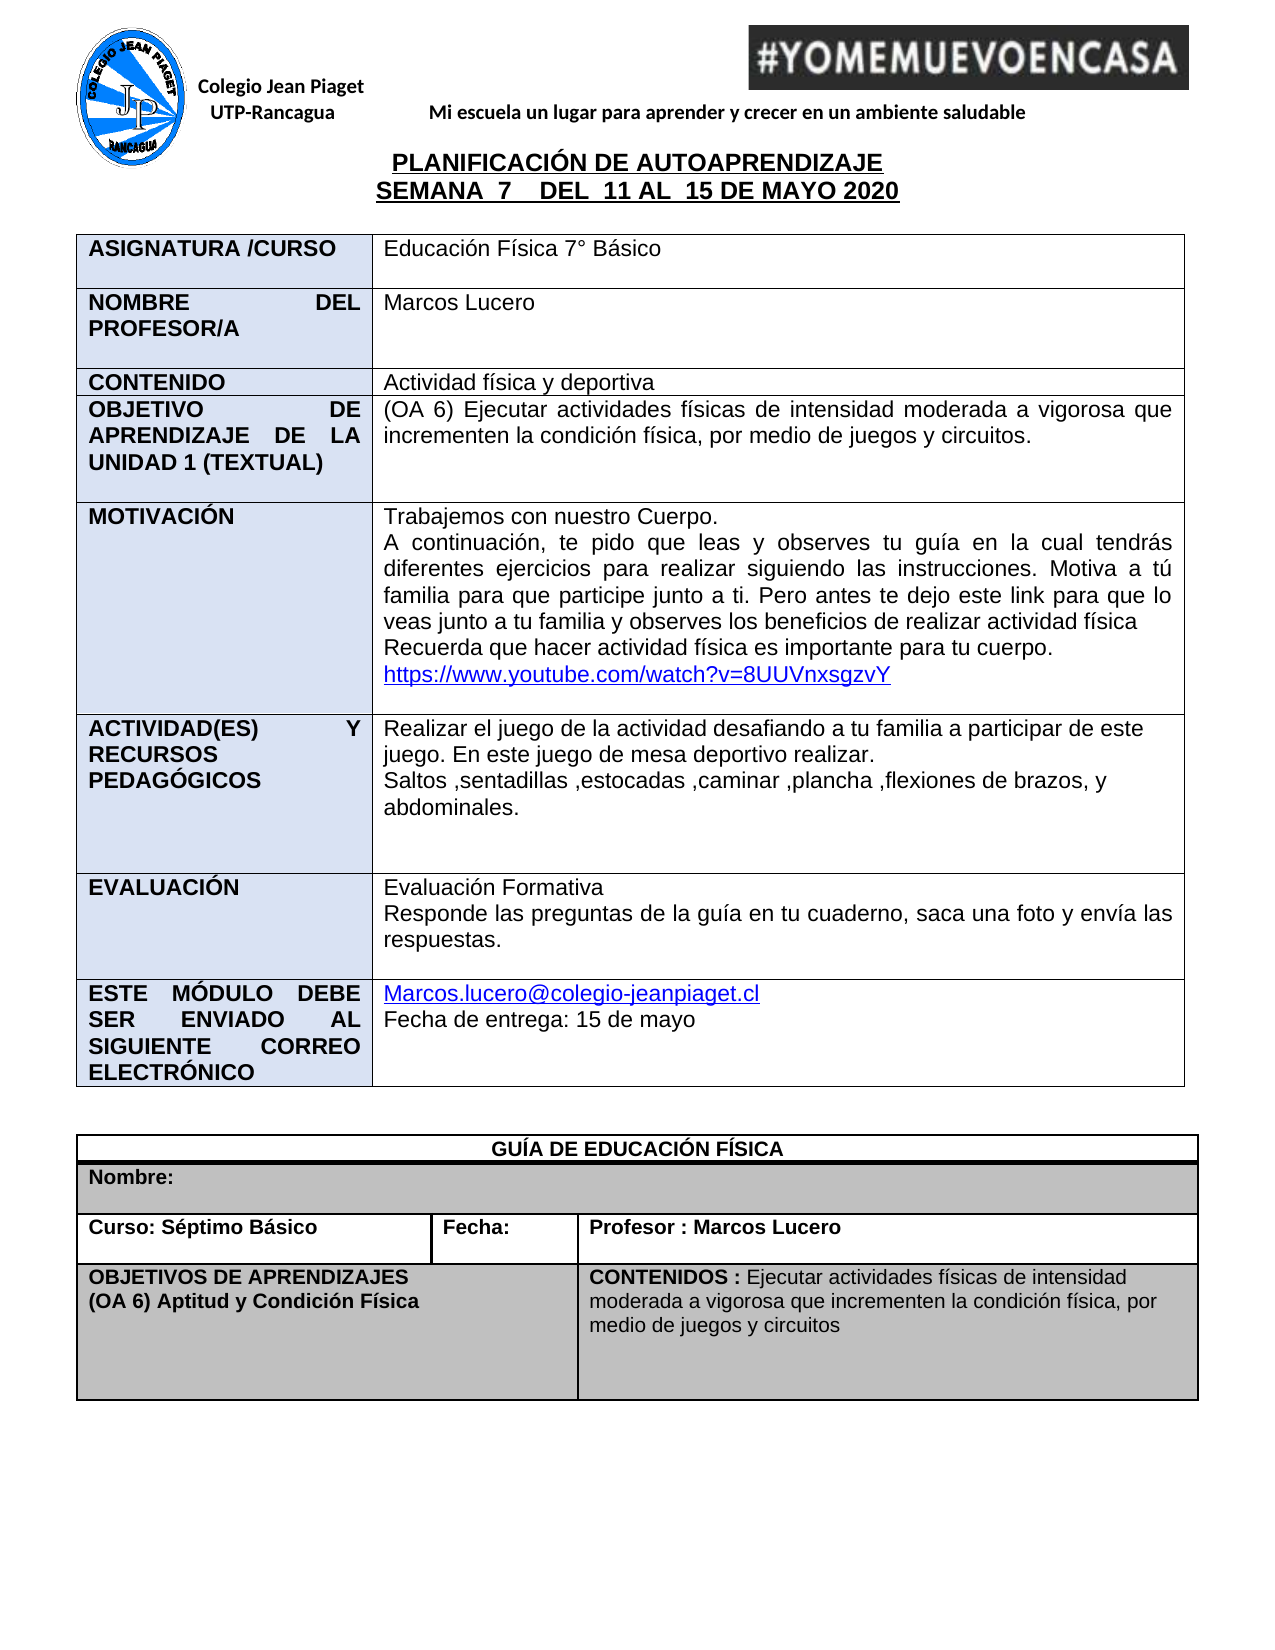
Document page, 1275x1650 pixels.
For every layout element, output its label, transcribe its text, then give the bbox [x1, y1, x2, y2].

table_cell Realizar el juego de la actividad desafiando a tu familia a participar de este juego. En este juego de mesa deportivo realizar. Saltos ,sentadillas ,estocadas ,caminar ,plancha ,flexiones de brazos, y abdominales. [373, 715, 1184, 873]
table_cell (OA 6) Ejecutar actividades físicas de intensidad moderada a vigorosa que incrementen la condición física, por medio de juegos y circuitos. [373, 396, 1184, 502]
text PLANIFICACIÓN DE AUTOAPRENDIZAJE [177, 148, 1098, 176]
table_cell ESTE MÓDULO DEBE SER ENVIADO AL SIGUIENTE CORREO ELECTRÓNICO [77, 980, 372, 1086]
table_cell Marcos.lucero@colegio-jeanpiaget.cl Fecha de entrega: 15 de mayo [373, 980, 1184, 1086]
table_cell Profesor : Marcos Lucero [579, 1215, 1197, 1263]
table_cell OBJETIVOS DE APRENDIZAJES (OA 6) Aptitud y Condición Física [78, 1265, 577, 1399]
table_cell Fecha: [433, 1215, 577, 1263]
table_cell MOTIVACIÓN [77, 503, 372, 713]
text SEMANA 7 DEL 11 AL 15 DE MAYO 2020 [177, 176, 1098, 205]
table_cell NOMBRE DEL PROFESOR/A [77, 289, 372, 368]
table_header Educación Física 7° Básico [373, 235, 1184, 288]
table_cell ACTIVIDAD(ES) Y RECURSOS PEDAGÓGICOS [77, 715, 372, 873]
table_cell Curso: Séptimo Básico [78, 1215, 430, 1263]
table_cell Marcos Lucero [373, 289, 1184, 368]
table_cell CONTENIDO [77, 369, 372, 395]
table_cell EVALUACIÓN [77, 874, 372, 979]
table_cell CONTENIDOS : Ejecutar actividades físicas de intensidad moderada a vigorosa que incrementen la condición física, por medio de juegos y circuitos [579, 1265, 1197, 1399]
picture [748, 25, 1189, 90]
table_header ASIGNATURA /CURSO [77, 235, 372, 288]
table_cell Nombre: [78, 1165, 1197, 1213]
table_cell OBJETIVO DE APRENDIZAJE DE LA UNIDAD 1 (TEXTUAL) [77, 396, 372, 502]
table_header GUÍA DE EDUCACIÓN FÍSICA [78, 1136, 1197, 1160]
table_cell Evaluación Formativa Responde las preguntas de la guía en tu cuaderno, saca una foto y envía las respuestas. [373, 874, 1184, 979]
table_cell Actividad física y deportiva [373, 369, 1184, 395]
table_cell Trabajemos con nuestro Cuerpo. A continuación, te pido que leas y observes tu guía en la cual tendrás diferentes ejercicios para realizar siguiendo las instrucciones. Motiva a tú familia para que participe junto a ti. Pero antes te dejo este link para que lo veas junto a tu familia y observes los beneficios de realizar actividad física Recuerda que hacer actividad física es importante para tu cuerpo. https://www.youtube.com/watch?v=8UUVnxsgzvY [373, 503, 1184, 713]
